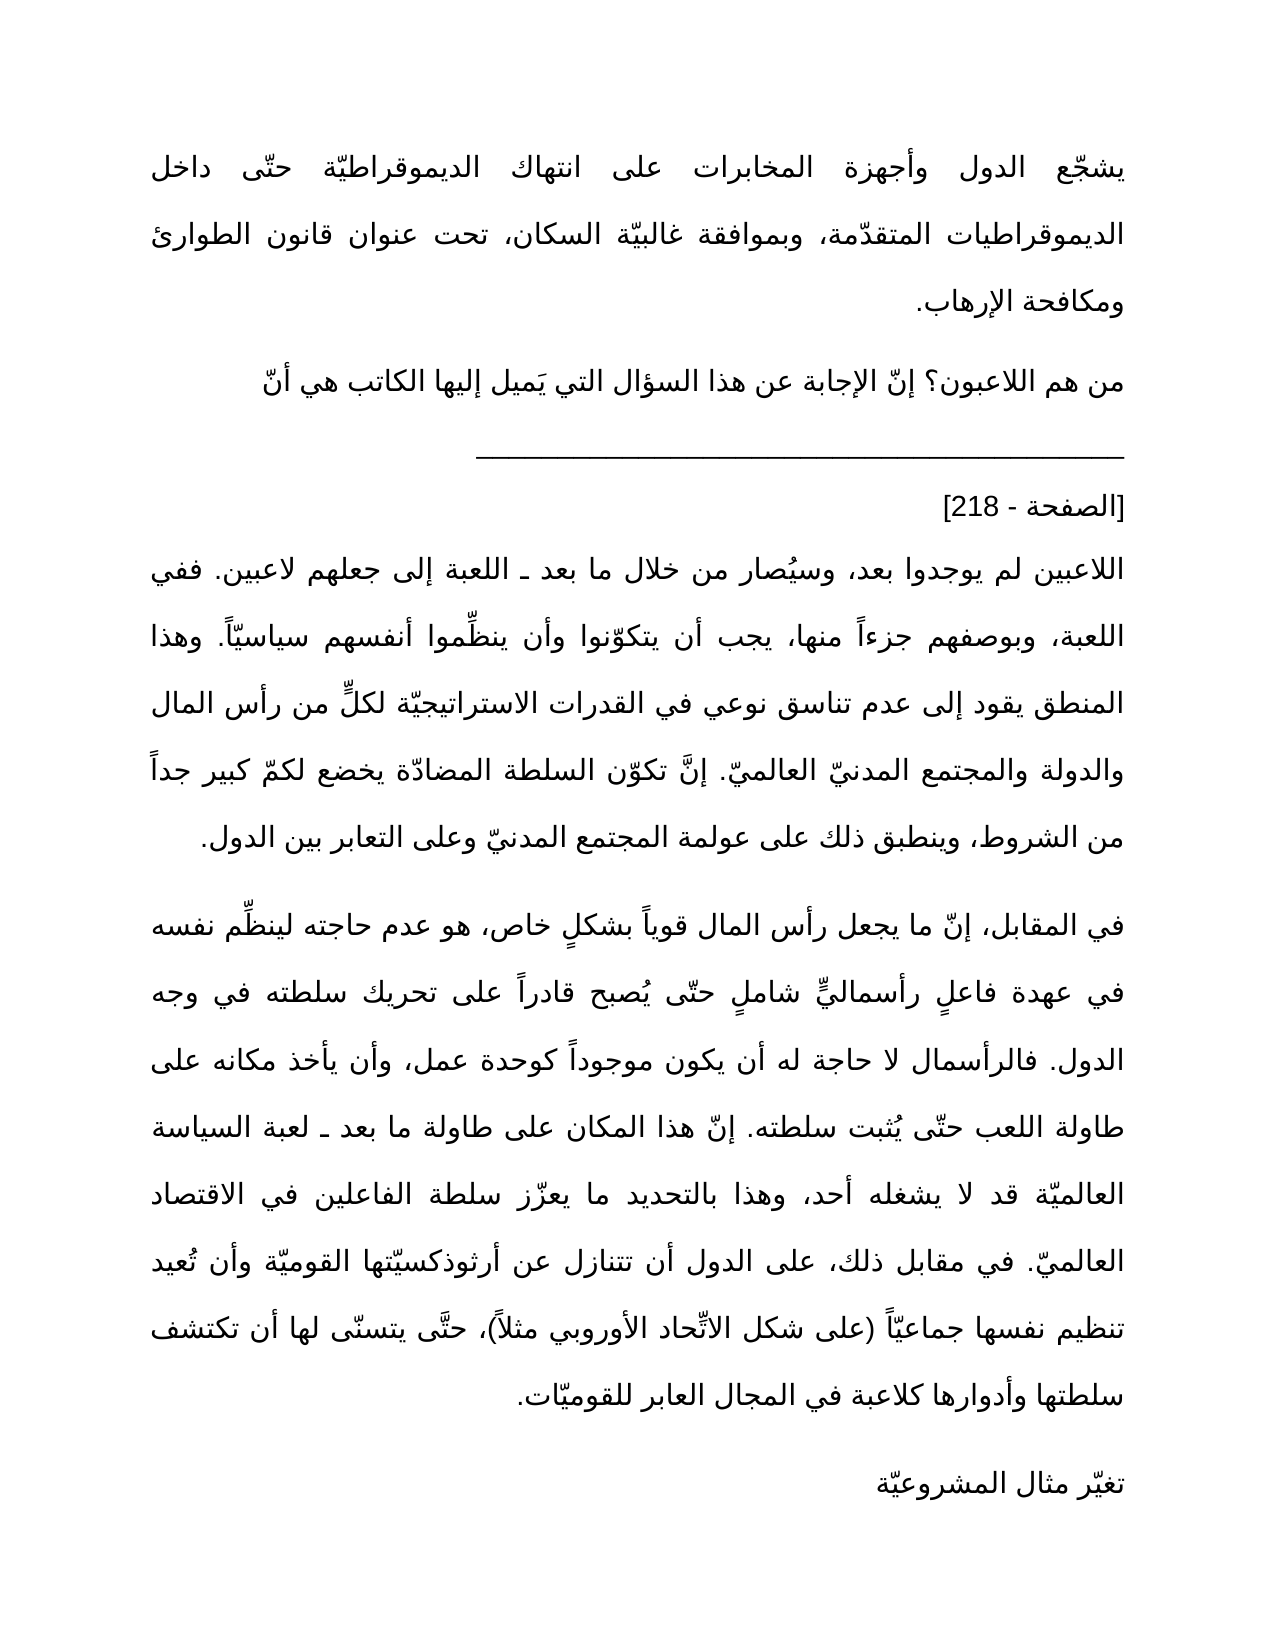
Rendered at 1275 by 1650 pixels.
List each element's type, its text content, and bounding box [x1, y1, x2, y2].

text في المقابل، إنّ ما يجعل رأس المال قوياً بشكلٍ خاص، هو عدم حاجته لينظِّم نفسه في عهدة فاعلٍ رأسماليٍّ شاملٍ حتّى يُصبح قادراً على تحريك سلطته في وجه الدول. فالرأسمال لا حاجة له أن يكون موجوداً كوحدة عمل، وأن يأخذ مكانه على طاولة اللعب حتّى يُثبت سلطته. إنّ هذا المكان على طاولة ما بعد ـ لعبة السياسة العالميّة قد لا يشغله أحد، وهذا بالتحديد ما يعزّز سلطة الفاعلين في الاقتصاد العالميّ. في مقابل ذلك، على الدول أن تتنازل عن أرثوذكسيّتها القوميّة وأن تُعيد تنظيم نفسها جماعيّاً (على شكل الاتِّحاد الأوروبي مثلاً)، حتَّى يتسنّى لها أن تكتشف سلطتها وأدوارها كلاعبة في المجال العابر للقوميّات. [150, 908, 1125, 1412]
text اللاعبين لم يوجدوا بعد، وسيُصار من خلال ما بعد ـ اللعبة إلى جعلهم لاعبين. ففي اللعبة، وبوصفهم جزءاً منها، يجب أن يتكوّنوا وأن ينظِّموا أنفسهم سياسيّاً. وهذا المنطق يقود إلى عدم تناسق نوعي في القدرات الاستراتيجيّة لكلٍّ من رأس المال والدولة والمجتمع المدنيّ العالميّ. إنَّ تكوّن السلطة المضادّة يخضع لكمّ كبير جداً من الشروط، وينطبق ذلك على عولمة المجتمع المدنيّ وعلى التعابر بين الدول. [150, 552, 1125, 854]
text تغيّر مثال المشروعيّة [150, 1466, 1125, 1499]
text ________________________________________ [150, 427, 1125, 460]
text من هم اللاعبون؟ إنّ الإجابة عن هذا السؤال التي يَميل إليها الكاتب هي أنّ [150, 364, 1125, 397]
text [150, 150, 1125, 318]
text [الصفحة - 218] [150, 489, 1125, 523]
